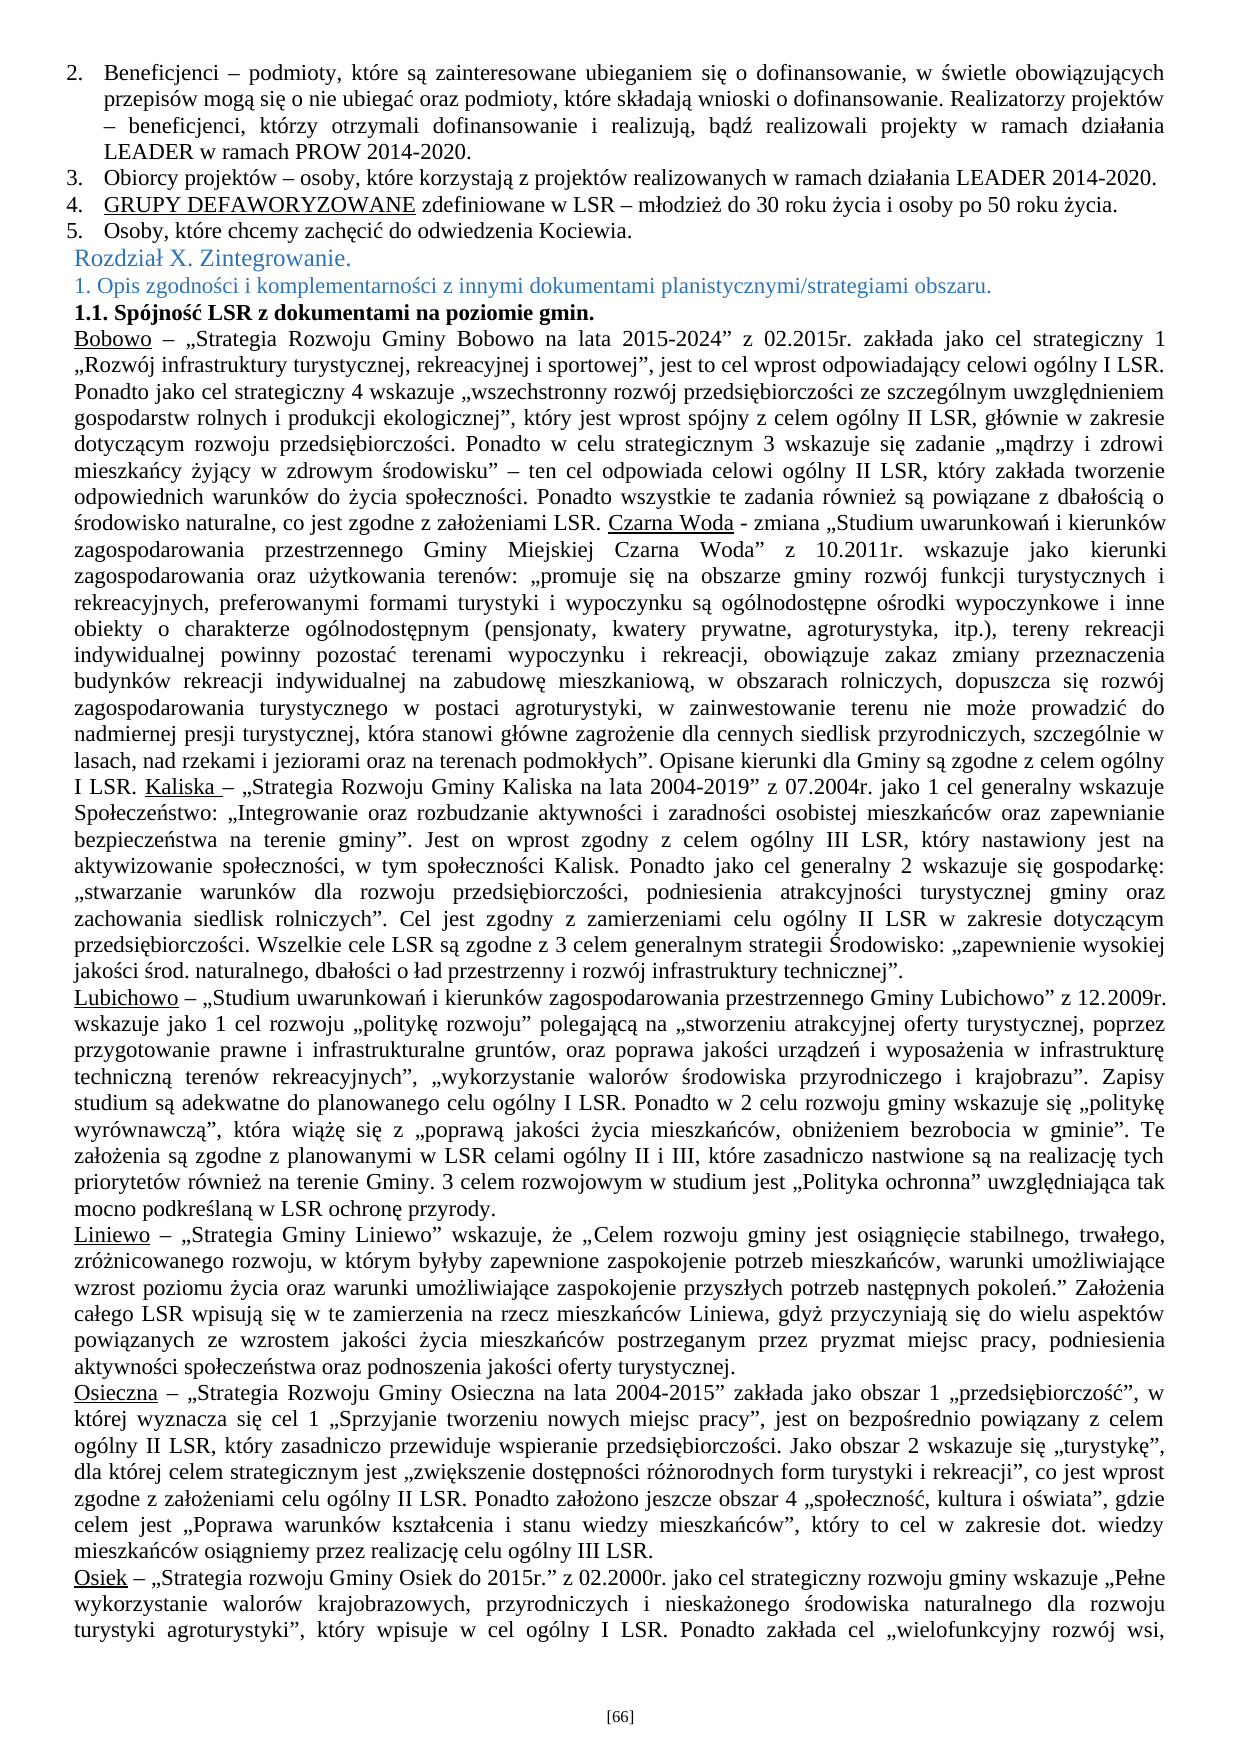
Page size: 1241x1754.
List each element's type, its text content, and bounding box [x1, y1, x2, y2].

list GRUPY DEFAWORYZOWANE zdefiniowane w LSR – młodzież do 30 roku życia i osoby po 50 roku życia. [66, 191, 1167, 217]
text Lubichowo – „Studium uwarunkowań i kierunków zagospodarowania przestrzennego Gminy Lubichowo” z 12.2009r. wskazuje jako 1 cel rozwoju „politykę rozwoju” polegającą na „stworzeniu atrakcyjnej oferty turystycznej, poprzez przygotowanie prawne i infrastrukturalne gruntów, oraz poprawa jakości urządzeń i wyposażenia w infrastrukturę techniczną terenów rekreacyjnych”, „wykorzystanie walorów środowiska przyrodniczego i krajobrazu”. Zapisy studium są adekwatne do planowanego celu ogólny I LSR. Ponadto w 2 celu rozwoju gminy wskazuje się „politykę wyrównawczą”, która wiążę się z „poprawą jakości życia mieszkańców, obniżeniem bezrobocia w gminie”. Te założenia są zgodne z planowanymi w LSR celami ogólny II i III, które zasadniczo nastwione są na realizację tych priorytetów również na terenie Gminy. 3 celem rozwojowym w studium jest „Polityka ochronna” uwzględniająca tak mocno podkreślaną w LSR ochronę przyrody. [74, 984, 1167, 1221]
text 1. Opis zgodności i komplementarności z innymi dokumentami planistycznymi/strategiami obszaru. [74, 272, 1167, 299]
text Liniewo – „Strategia Gminy Liniewo” wskazuje, że „Celem rozwoju gminy jest osiągnięcie stabilnego, trwałego, zróżnicowanego rozwoju, w którym byłyby zapewnione zaspokojenie potrzeb mieszkańców, warunki umożliwiające wzrost poziomu życia oraz warunki umożliwiające zaspokojenie przyszłych potrzeb następnych pokoleń.” Założenia całego LSR wpisują się w te zamierzenia na rzecz mieszkańców Liniewa, gdyż przyczyniają się do wielu aspektów powiązanych ze wzrostem jakości życia mieszkańców postrzeganym przez pryzmat miejsc pracy, podniesienia aktywności społeczeństwa oraz podnoszenia jakości oferty turystycznej. [74, 1221, 1167, 1379]
text Rozdział X. Zintegrowanie. [74, 243, 1167, 272]
list Osoby, które chcemy zachęcić do odwiedzenia Kociewia. [66, 217, 1167, 243]
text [74, 1564, 1167, 1643]
text 1.1. Spójność LSR z dokumentami na poziomie gmin. [74, 299, 1167, 325]
list Beneficjenci – podmioty, które są zainteresowane ubieganiem się o dofinansowanie, w świetle obowiązujących przepisów mogą się o nie ubiegać oraz podmioty, które składają wnioski o dofinansowanie. Realizatorzy projektów – beneficjenci, którzy otrzymali dofinansowanie i realizują, bądź realizowali projekty w ramach działania LEADER w ramach PROW 2014-2020. [66, 59, 1167, 164]
text Osieczna – „Strategia Rozwoju Gminy Osieczna na lata 2004-2015” zakłada jako obszar 1 „przedsiębiorczość”, w której wyznacza się cel 1 „Sprzyjanie tworzeniu nowych miejsc pracy”, jest on bezpośrednio powiązany z celem ogólny II LSR, który zasadniczo przewiduje wspieranie przedsiębiorczości. Jako obszar 2 wskazuje się „turystykę”, dla której celem strategicznym jest „zwiększenie dostępności różnorodnych form turystyki i rekreacji”, co jest wprost zgodne z założeniami celu ogólny II LSR. Ponadto założono jeszcze obszar 4 „społeczność, kultura i oświata”, gdzie celem jest „Poprawa warunków kształcenia i stanu wiedzy mieszkańców”, który to cel w zakresie dot. wiedzy mieszkańców osiągniemy przez realizację celu ogólny III LSR. [74, 1379, 1167, 1564]
list Obiorcy projektów – osoby, które korzystają z projektów realizowanych w ramach działania LEADER 2014-2020. [66, 164, 1167, 191]
text Bobowo – „Strategia Rozwoju Gminy Bobowo na lata 2015-2024” z 02.2015r. zakłada jako cel strategiczny 1 „Rozwój infrastruktury turystycznej, rekreacyjnej i sportowej”, jest to cel wprost odpowiadający celowi ogólny I LSR. Ponadto jako cel strategiczny 4 wskazuje „wszechstronny rozwój przedsiębiorczości ze szczególnym uwzględnieniem gospodarstw rolnych i produkcji ekologicznej”, który jest wprost spójny z celem ogólny II LSR, głównie w zakresie dotyczącym rozwoju przedsiębiorczości. Ponadto w celu strategicznym 3 wskazuje się zadanie „mądrzy i zdrowi mieszkańcy żyjący w zdrowym środowisku” – ten cel odpowiada celowi ogólny II LSR, który zakłada tworzenie odpowiednich warunków do życia społeczności. Ponadto wszystkie te zadania również są powiązane z dbałością o środowisko naturalne, co jest zgodne z założeniami LSR. Czarna Woda - zmiana „Studium uwarunkowań i kierunków zagospodarowania przestrzennego Gminy Miejskiej Czarna Woda” z 10.2011r. wskazuje jako kierunki zagospodarowania oraz użytkowania terenów: „promuje się na obszarze gminy rozwój funkcji turystycznych i rekreacyjnych, preferowanymi formami turystyki i wypoczynku są ogólnodostępne ośrodki wypoczynkowe i inne obiekty o charakterze ogólnodostępnym (pensjonaty, kwatery prywatne, agroturystyka, itp.), tereny rekreacji indywidualnej powinny pozostać terenami wypoczynku i rekreacji, obowiązuje zakaz zmiany przeznaczenia budynków rekreacji indywidualnej na zabudowę mieszkaniową, w obszarach rolniczych, dopuszcza się rozwój zagospodarowania turystycznego w postaci agroturystyki, w zainwestowanie terenu nie może prowadzić do nadmiernej presji turystycznej, która stanowi główne zagrożenie dla cennych siedlisk przyrodniczych, szczególnie w lasach, nad rzekami i jeziorami oraz na terenach podmokłych”. Opisane kierunki dla Gminy są zgodne z celem ogólny I LSR. Kaliska – „Strategia Rozwoju Gminy Kaliska na lata 2004-2019” z 07.2004r. jako 1 cel generalny wskazuje Społeczeństwo: „Integrowanie oraz rozbudzanie aktywności i zaradności osobistej mieszkańców oraz zapewnianie bezpieczeństwa na terenie gminy”. Jest on wprost zgodny z celem ogólny III LSR, który nastawiony jest na aktywizowanie społeczności, w tym społeczności Kalisk. Ponadto jako cel generalny 2 wskazuje się gospodarkę: „stwarzanie warunków dla rozwoju przedsiębiorczości, podniesienia atrakcyjności turystycznej gminy oraz zachowania siedlisk rolniczych”. Cel jest zgodny z zamierzeniami celu ogólny II LSR w zakresie dotyczącym przedsiębiorczości. Wszelkie cele LSR są zgodne z 3 celem generalnym strategii Środowisko: „zapewnienie wysokiej jakości środ. naturalnego, dbałości o ład przestrzenny i rozwój infrastruktury technicznej”. [74, 325, 1167, 984]
